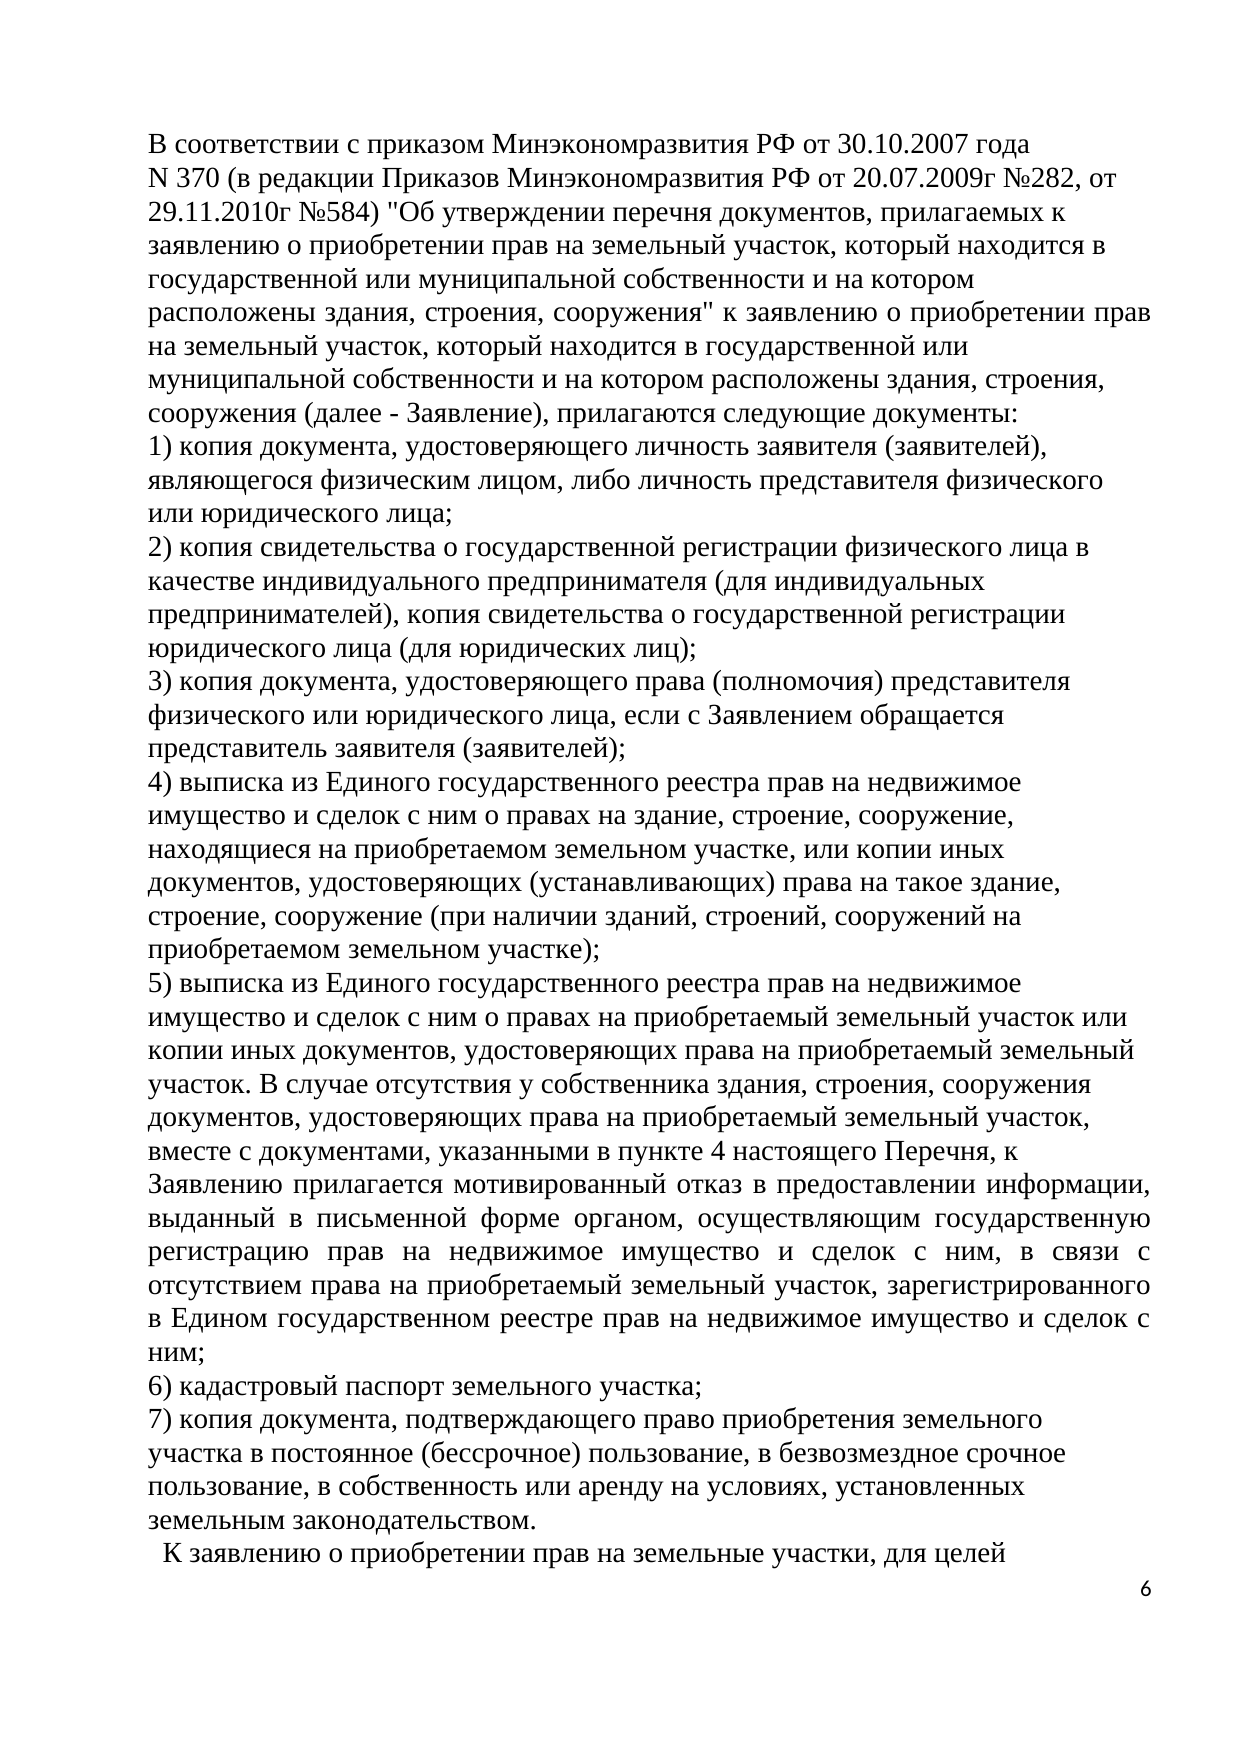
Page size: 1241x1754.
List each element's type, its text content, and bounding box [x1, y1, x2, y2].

text N 370 (в редакции Приказов Минэкономразвития РФ от 20.07.2009г №282, от [148, 160, 1152, 194]
text копии иных документов, удостоверяющих права на приобретаемый земельный [148, 1032, 1152, 1066]
text вместе с документами, указанными в пункте 4 настоящего Перечня, к [148, 1133, 1152, 1166]
text строение, сооружение (при наличии зданий, строений, сооружений на [148, 898, 1152, 932]
text или юридического лица; [148, 496, 1152, 529]
text К заявлению о приобретении прав на земельные участки, для целей [148, 1535, 1152, 1569]
text участка в постоянное (бессрочное) пользование, в безвозмездное срочное [148, 1435, 1152, 1468]
text 3) копия документа, удостоверяющего права (полномочия) представителя [148, 663, 1152, 697]
text государственной или муниципальной собственности и на котором [148, 261, 1152, 294]
text 1) копия документа, удостоверяющего личность заявителя (заявителей), [148, 428, 1152, 462]
text муниципальной собственности и на котором расположены здания, строения, [148, 361, 1152, 395]
text участок. В случае отсутствия у собственника здания, строения, сооружения [148, 1066, 1152, 1099]
text пользование, в собственность или аренду на условиях, установленных [148, 1468, 1152, 1502]
text физического или юридического лица, если с Заявлением обращается [148, 697, 1152, 730]
text представитель заявителя (заявителей); [148, 730, 1152, 764]
text В соответствии с приказом Минэкономразвития РФ от 30.10.2007 года [148, 127, 1152, 160]
text являющегося физическим лицом, либо личность представителя физического [148, 462, 1152, 496]
text юридического лица (для юридических лиц); [148, 630, 1152, 663]
text сооружения (далее - Заявление), прилагаются следующие документы: [148, 395, 1152, 428]
text документов, удостоверяющих (устанавливающих) права на такое здание, [148, 864, 1152, 898]
text 29.11.2010г №584) "Об утверждении перечня документов, прилагаемых к [148, 194, 1152, 227]
text земельным законодательством. [148, 1502, 1152, 1535]
text 2) копия свидетельства о государственной регистрации физического лица в [148, 529, 1152, 563]
text приобретаемом земельном участке); [148, 932, 1152, 965]
text предпринимателей), копия свидетельства о государственной регистрации [148, 596, 1152, 630]
text 7) копия документа, подтверждающего право приобретения земельного [148, 1401, 1152, 1435]
text находящиеся на приобретаемом земельном участке, или копии иных [148, 831, 1152, 864]
text 6) кадастровый паспорт земельного участка; [148, 1368, 1152, 1401]
text заявлению о приобретении прав на земельный участок, который находится в [148, 227, 1152, 261]
text качестве индивидуального предпринимателя (для индивидуальных [148, 563, 1152, 596]
text 4) выписка из Единого государственного реестра прав на недвижимое [148, 764, 1152, 797]
text 5) выписка из Единого государственного реестра прав на недвижимое [148, 965, 1152, 999]
text имущество и сделок с ним о правах на здание, строение, сооружение, [148, 797, 1152, 831]
text документов, удостоверяющих права на приобретаемый земельный участок, [148, 1099, 1152, 1133]
text расположены здания, строения, сооружения" к заявлению о приобретении прав на земельный участок, который находится в государственной или [148, 294, 1152, 361]
text Заявлению прилагается мотивированный отказ в предоставлении информации, выданный в письменной форме органом, осуществляющим государственную регистрацию прав на недвижимое имущество и сделок с ним, в связи с отсутствием права на приобретаемый земельный участок, зарегистрированного в Едином государственном реестре прав на недвижимое имущество и сделок с ним; [148, 1166, 1152, 1368]
text имущество и сделок с ним о правах на приобретаемый земельный участок или [148, 999, 1152, 1032]
